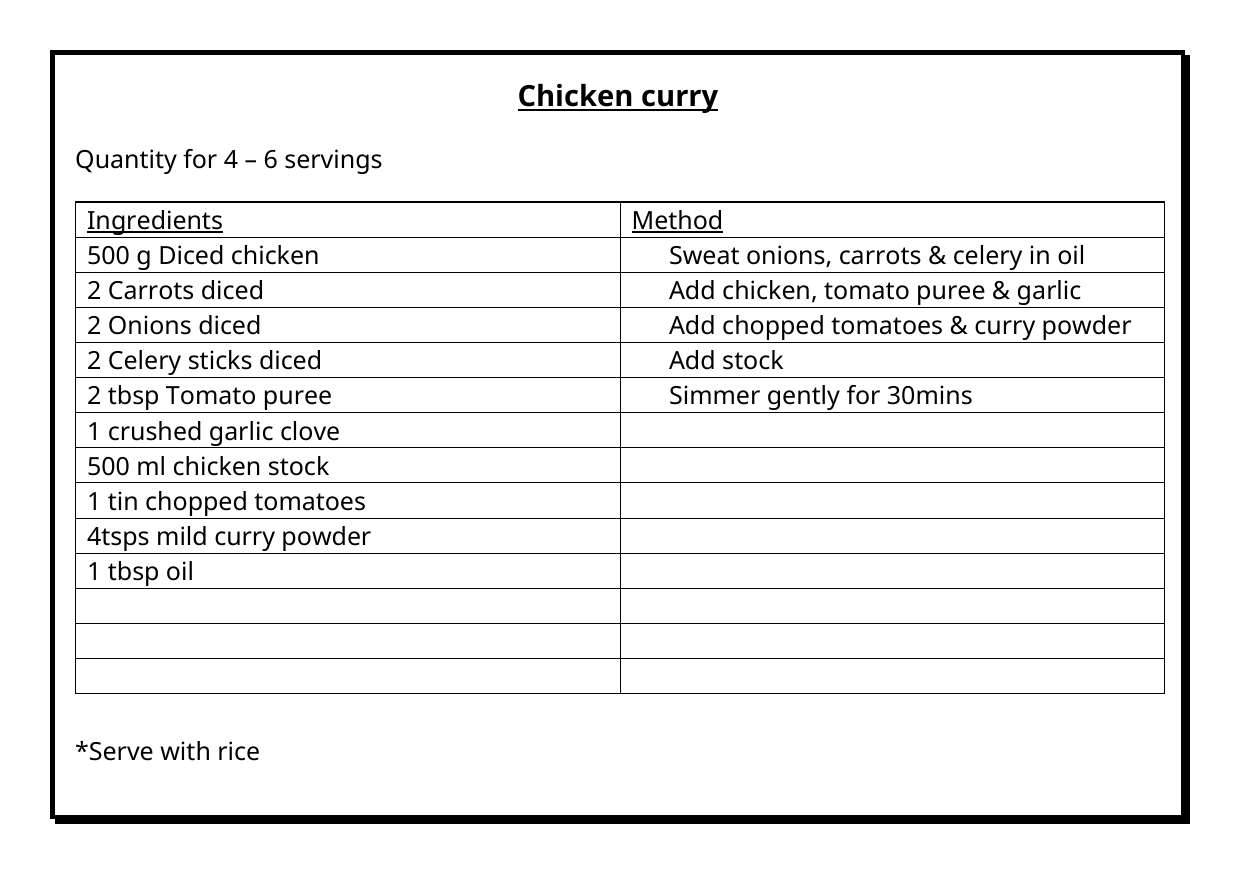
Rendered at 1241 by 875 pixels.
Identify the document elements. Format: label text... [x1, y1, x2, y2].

table_cell [76, 659, 620, 693]
table_cell 1 tbsp oil [76, 554, 620, 588]
table_cell [621, 624, 1164, 658]
text *Serve with rice [75, 733, 1161, 767]
table_cell Add chopped tomatoes & curry powder [621, 308, 1164, 342]
table_cell 2 Onions diced [76, 308, 620, 342]
table_cell [621, 659, 1164, 693]
table_cell [76, 589, 620, 623]
table_cell [621, 554, 1164, 588]
text Quantity for 4 – 6 servings [75, 141, 1161, 176]
table_cell [621, 519, 1164, 552]
table_cell [621, 483, 1164, 517]
text Chicken curry [75, 75, 1161, 115]
table_cell Simmer gently for 30mins [621, 378, 1164, 412]
table_cell 1 crushed garlic clove [76, 413, 620, 447]
table_header Method [621, 203, 1164, 237]
table_cell 2 Carrots diced [76, 273, 620, 307]
table_cell [621, 448, 1164, 482]
table_cell 1 tin chopped tomatoes [76, 483, 620, 517]
table_cell 4tsps mild curry powder [76, 519, 620, 552]
table_header Ingredients [76, 203, 620, 237]
table_cell Add stock [621, 343, 1164, 377]
table_cell Add chicken, tomato puree & garlic [621, 273, 1164, 307]
table_cell [621, 413, 1164, 447]
table_cell [621, 589, 1164, 623]
table_cell Sweat onions, carrots & celery in oil [621, 238, 1164, 272]
table_cell 2 Celery sticks diced [76, 343, 620, 377]
table_cell 500 ml chicken stock [76, 448, 620, 482]
table_cell [76, 624, 620, 658]
table_cell 2 tbsp Tomato puree [76, 378, 620, 412]
table_cell 500 g Diced chicken [76, 238, 620, 272]
